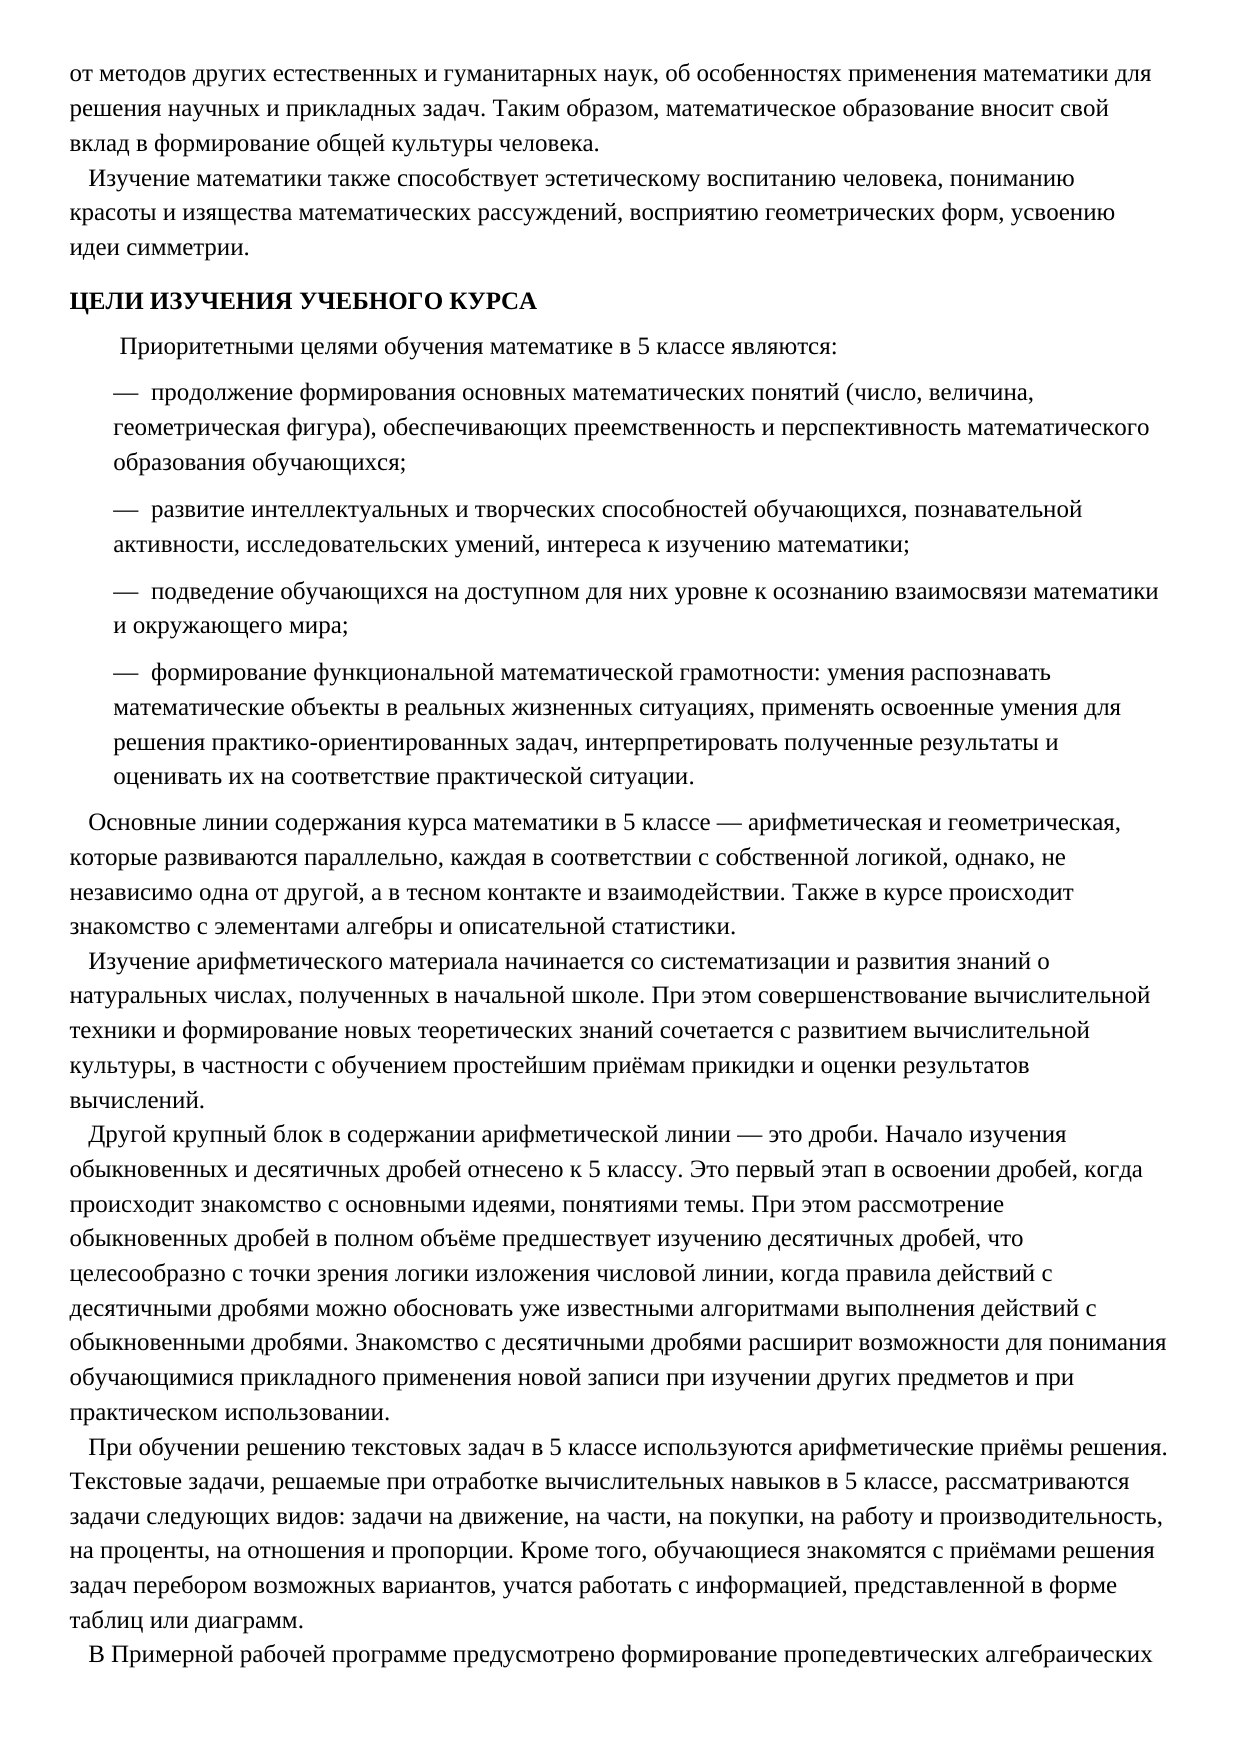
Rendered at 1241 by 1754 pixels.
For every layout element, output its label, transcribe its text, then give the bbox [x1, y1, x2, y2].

list формирование функциональной математической грамотности: умения распознавать математические объекты в реальных жизненных ситуациях, применять освоенные умения для решения практико-ориентированных задач, интерпретировать полученные результаты и оценивать их на соответствие практической ситуации. [113, 657, 1122, 790]
text Основные линии содержания курса математики в 5 классе — арифметическая и геометрическая, которые развиваются параллельно, каждая в соответствии с собственной логикой, однако, не независимо одна от другой, а в тесном контакте и взаимодействии. Также в курсе происходит знакомство с элементами алгебры и описательной статистики. [69, 807, 1124, 940]
text Приоритетными целями обучения математике в 5 классе являются: [119, 331, 1184, 360]
text Изучение математики также способствует эстетическому воспитанию человека, пониманию красоты и изящества математических рассуждений, восприятию геометрических форм, усвоению идеи симметрии. [69, 163, 1118, 261]
text Изучение арифметического материала начинается со систематизации и развития знаний о натуральных числах, полученных в начальной школе. При этом совершенствование вычислительной техники и формирование новых теоретических знаний сочетается с развитием вычислительной культуры, в частности с обучением простейшим приёмам прикидки и оценки результатов вычислений. [69, 946, 1153, 1113]
list подведение обучающихся на доступном для них уровне к осознанию взаимосвязи математики и окружающего мира; [113, 576, 1160, 639]
list развитие интеллектуальных и творческих способностей обучающихся, познавательной активности, исследовательских умений, интереса к изучению математики; [113, 494, 1083, 557]
subtitle ЦЕЛИ ИЗУЧЕНИЯ УЧЕБНОГО КУРСА [69, 286, 1184, 315]
list продолжение формирования основных математических понятий (число, величина, геометрическая фигура), обеспечивающих преемственность и перспективность математического образования обучающихся; [113, 377, 1151, 476]
text от методов других естественных и гуманитарных наук, об особенностях применения математики для решения научных и прикладных задач. Таким образом, математическое образование вносит свой вклад в формирование общей культуры человека. [69, 58, 1155, 157]
text Другой крупный блок в содержании арифметической линии — это дроби. Начало изучения обыкновенных и десятичных дробей отнесено к 5 классу. Это первый этап в освоении дробей, когда происходит знакомство с основными идеями, понятиями темы. При этом рассмотрение обыкновенных дробей в полном объёме предшествует изучению десятичных дробей, что целесообразно с точки зрения логики изложения числовой линии, когда правила действий с десятичными дробями можно обосновать уже известными алгоритмами выполнения действий с обыкновенными дробями. Знакомство с десятичными дробями расширит возможности для понимания обучающимися прикладного применения новой записи при изучении других предметов и при практическом использовании. [69, 1119, 1168, 1426]
text При обучении решению текстовых задач в 5 классе используются арифметические приёмы решения. Текстовые задачи, решаемые при отработке вычислительных навыков в 5 классе, рассматриваются задачи следующих видов: задачи на движение, на части, на покупки, на работу и производительность, на проценты, на отношения и пропорции. Кроме того, обучающиеся знакомятся с приёмами решения задач перебором возможных вариантов, учатся работать с информацией, представленной в форме таблиц или диаграмм. [69, 1432, 1171, 1634]
text В Примерной рабочей программе предусмотрено формирование пропедевтических алгебраических [88, 1640, 1184, 1668]
